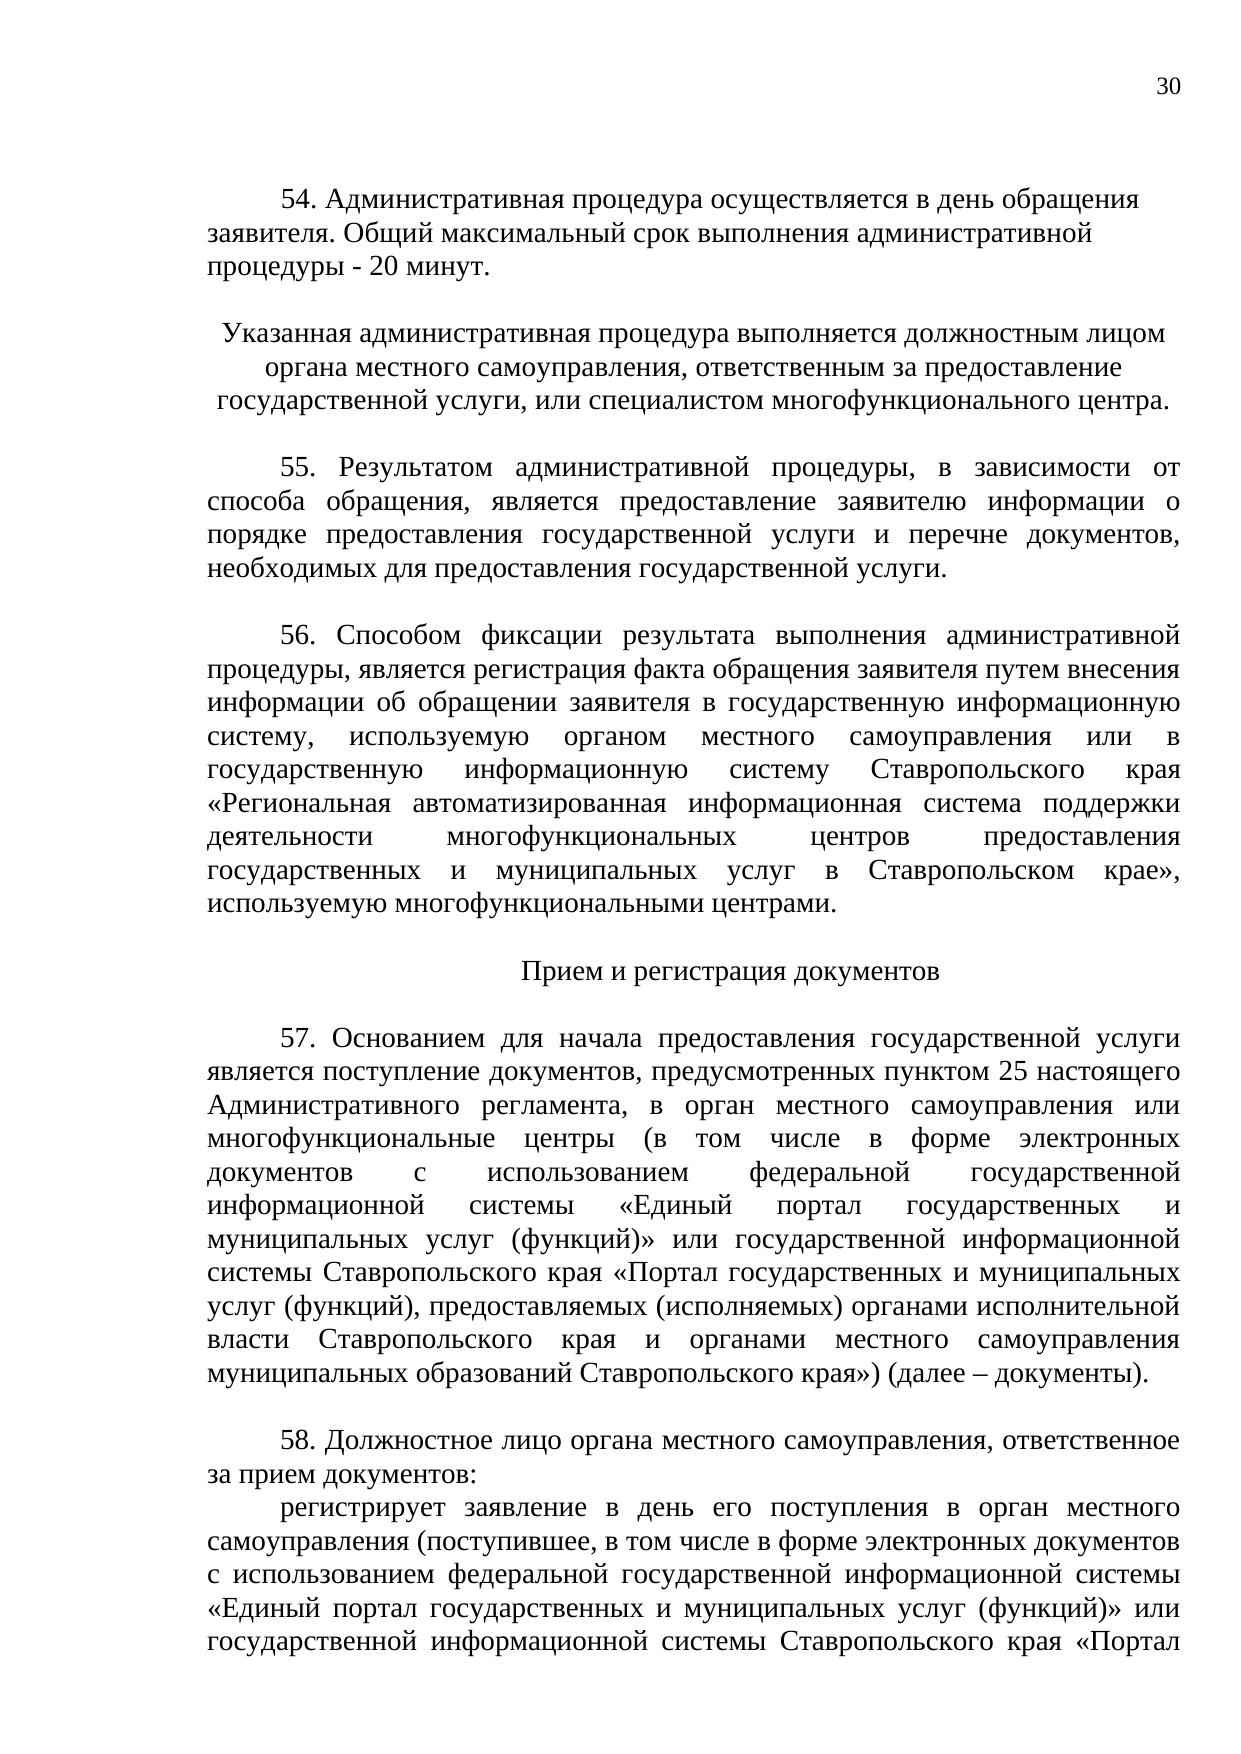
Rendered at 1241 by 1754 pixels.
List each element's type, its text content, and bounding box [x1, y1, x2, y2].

text 55. Результатом административной процедуры, в зависимости от способа обращения, является предоставление заявителю информации о порядке предоставления государственной услуги и перечне документов, необходимых для предоставления государственной услуги. [207, 449, 1181, 584]
text 54. Административная процедура осуществляется в день обращения заявителя. Общий максимальный срок выполнения административной процедуры - 20 минут. [207, 181, 1181, 282]
text Прием и регистрация документов [207, 953, 1181, 986]
text 56. Способом фиксации результата выполнения административной процедуры, является регистрация факта обращения заявителя путем внесения информации об обращении заявителя в государственную информационную систему, используемую органом местного самоуправления или в государственную информационную систему Ставропольского края «Региональная автоматизированная информационная система поддержки деятельности многофункциональных центров предоставления государственных и муниципальных услуг в Ставропольском крае», используемую многофункциональными центрами. [207, 617, 1181, 919]
text Указанная административная процедура выполняется должностным лицом органа местного самоуправления, ответственным за предоставление государственной услуги, или специалистом многофункционального центра. [207, 282, 1181, 416]
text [207, 1489, 1181, 1657]
text 58. Должностное лицо органа местного самоуправления, ответственное за прием документов: [207, 1422, 1181, 1489]
text 57. Основанием для начала предоставления государственной услуги является поступление документов, предусмотренных пунктом 25 настоящего Административного регламента, в орган местного самоуправления или многофункциональные центры (в том числе в форме электронных документов с использованием федеральной государственной информационной системы «Единый портал государственных и муниципальных услуг (функций)» или государственной информационной системы Ставропольского края «Портал государственных и муниципальных услуг (функций), предоставляемых (исполняемых) органами исполнительной власти Ставропольского края и органами местного самоуправления муниципальных образований Ставропольского края») (далее – документы). [207, 1020, 1181, 1389]
